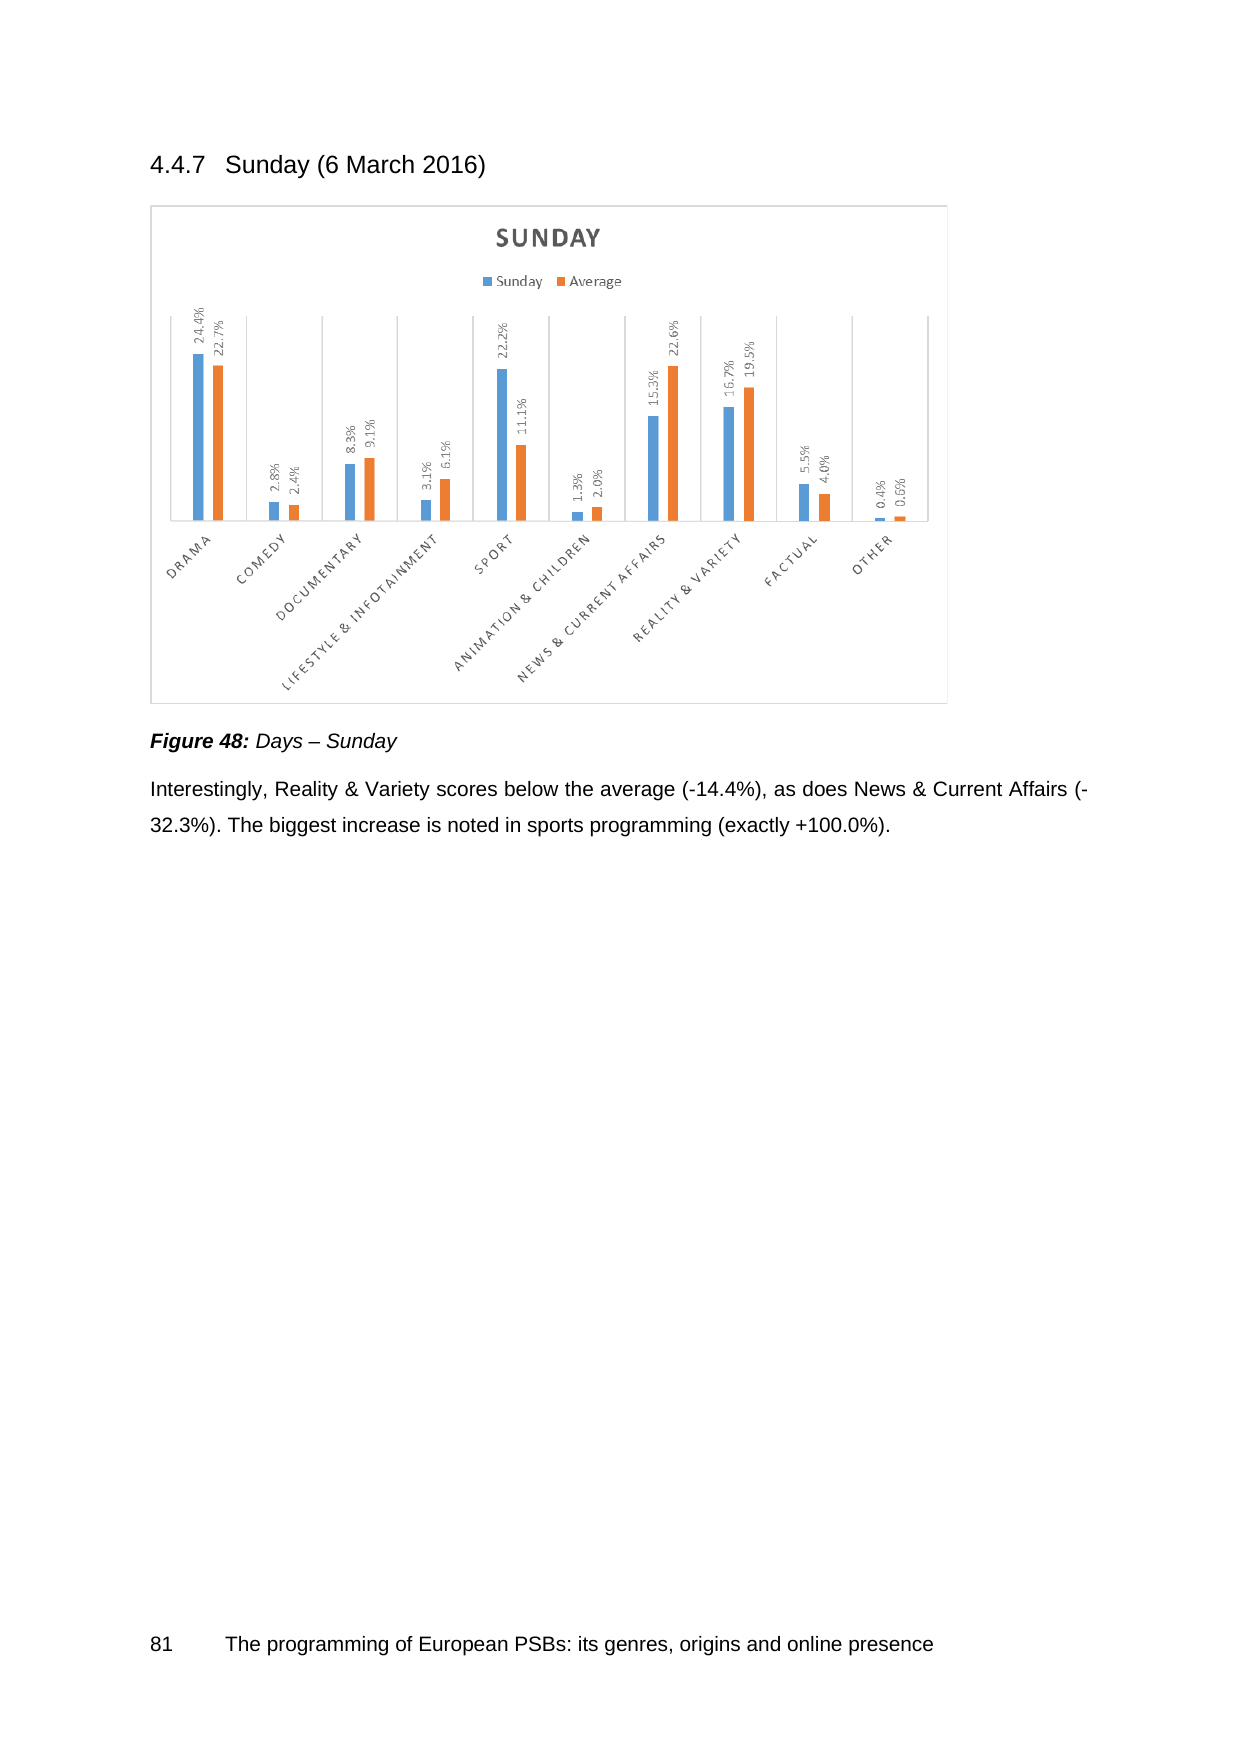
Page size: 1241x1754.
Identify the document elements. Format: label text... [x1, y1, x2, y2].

text Figure 48: Days – Sunday [150, 728, 1090, 752]
subtitle 4.4.7 Sunday (6 March 2016) [150, 150, 1090, 179]
text Interestingly, Reality & Variety scores below the average (-14.4%), as does News & Current Affairs (-32.3%). The biggest increase is noted in sports programming (exactly +100.0%). [150, 777, 1090, 837]
picture [150, 205, 948, 704]
